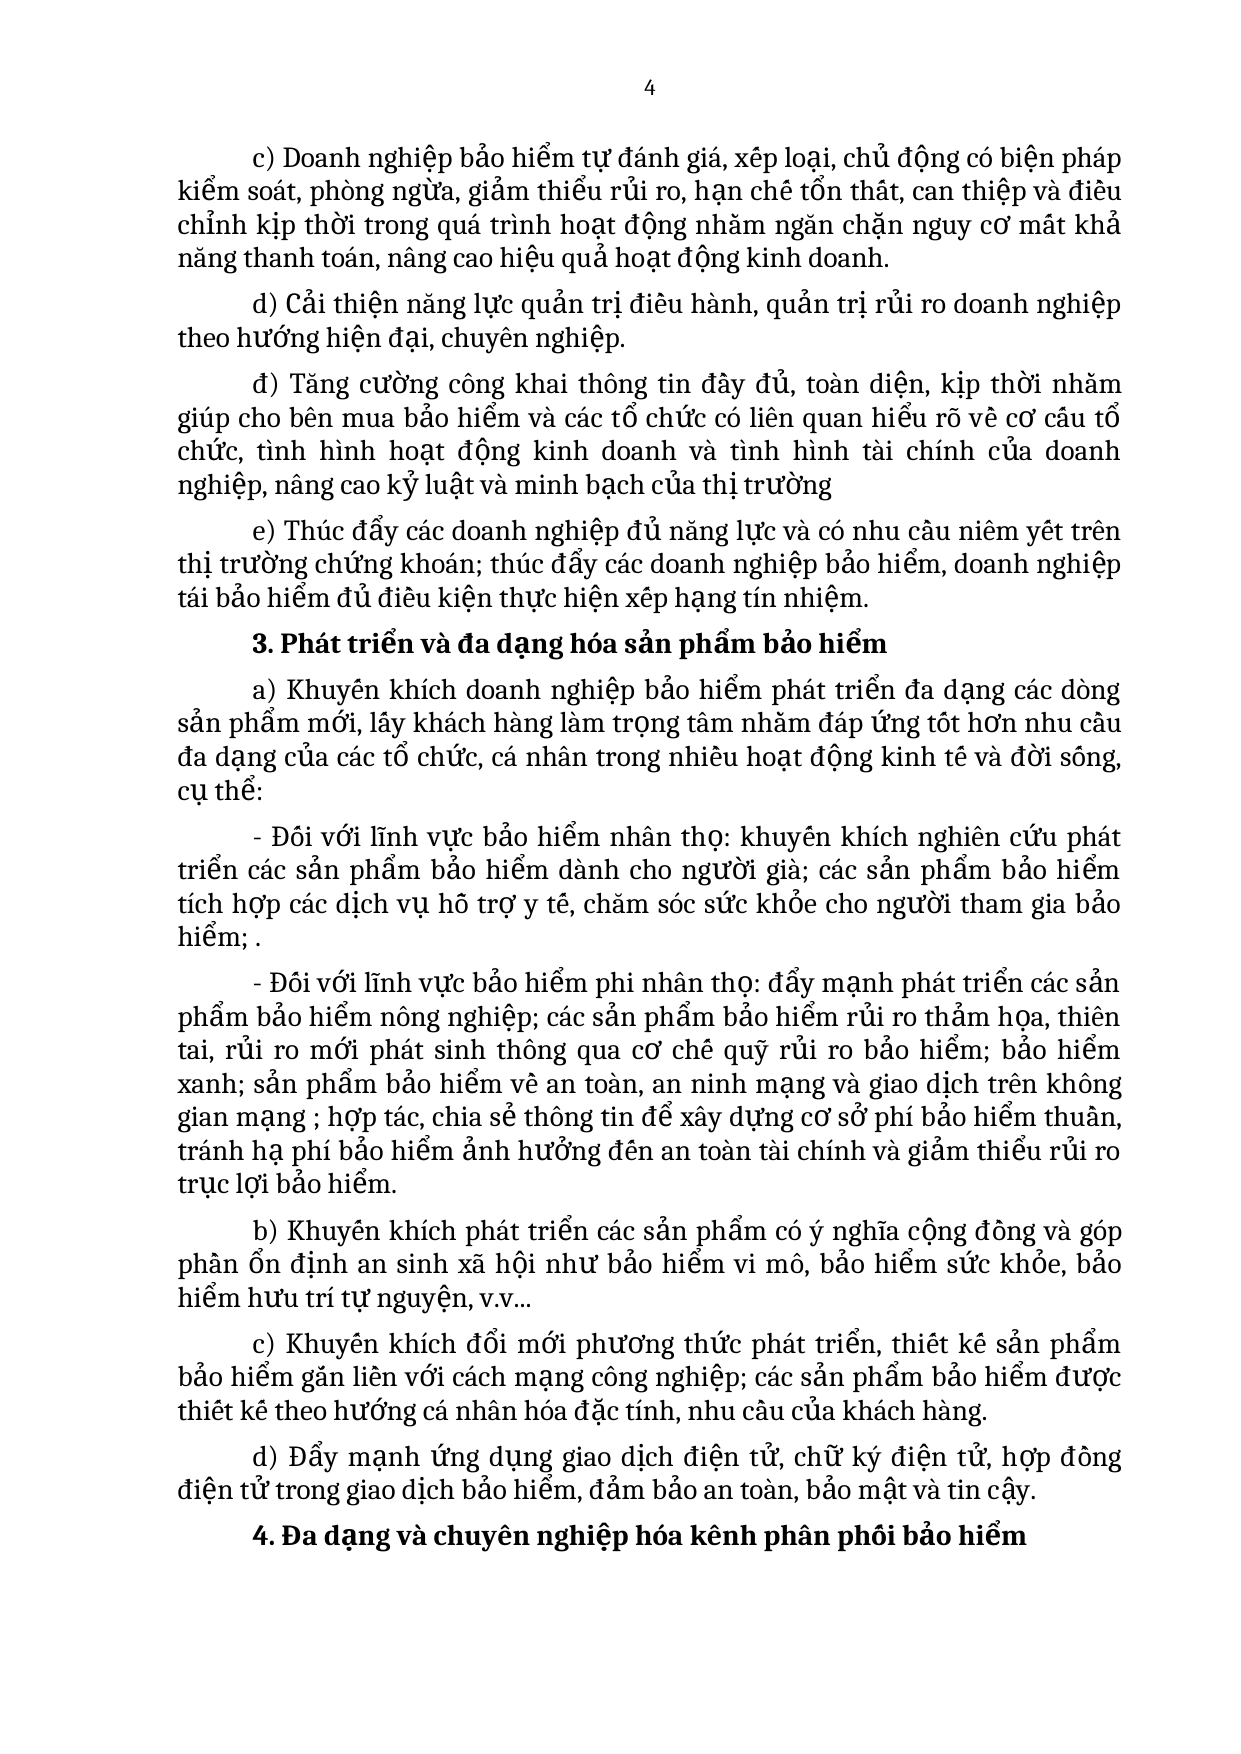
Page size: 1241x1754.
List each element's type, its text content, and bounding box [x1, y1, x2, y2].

text đ) Tăng cường công khai thông tin đầy đủ, toàn diện, kịp thời nhằm giúp cho bên mua bảo hiểm và các tổ chức có liên quan hiểu rõ về cơ cấu tổ chức, tình hình hoạt động kinh doanh và tình hình tài chính của doanh nghiệp, nâng cao kỷ luật và minh bạch của thị trường [177, 367, 1122, 501]
text e) Thúc đẩy các doanh nghiệp đủ năng lực và có nhu cầu niêm yết trên thị trường chứng khoán; thúc đẩy các doanh nghiệp bảo hiểm, doanh nghiệp tái bảo hiểm đủ điều kiện thực hiện xếp hạng tín nhiệm. [177, 514, 1122, 614]
text - Đối với lĩnh vực bảo hiểm phi nhân thọ: đẩy mạnh phát triển các sản phẩm bảo hiểm nông nghiệp; các sản phẩm bảo hiểm rủi ro thảm họa, thiên tai, rủi ro mới phát sinh thông qua cơ chế quỹ rủi ro bảo hiểm; bảo hiểm xanh; sản phẩm bảo hiểm về an toàn, an ninh mạng và giao dịch trên không gian mạng ; hợp tác, chia sẻ thông tin để xây dựng cơ sở phí bảo hiểm thuần, tránh hạ phí bảo hiểm ảnh hưởng đến an toàn tài chính và giảm thiểu rủi ro trục lợi bảo hiểm. [177, 966, 1122, 1201]
text 4. Đa dạng và chuyên nghiệp hóa kênh phân phối bảo hiểm [177, 1519, 1122, 1553]
text d) Đẩy mạnh ứng dụng giao dịch điện tử, chữ ký điện tử, hợp đồng điện tử trong giao dịch bảo hiểm, đảm bảo an toàn, bảo mật và tin cậy. [177, 1440, 1122, 1507]
text c) Doanh nghiệp bảo hiểm tự đánh giá, xếp loại, chủ động có biện pháp kiểm soát, phòng ngừa, giảm thiểu rủi ro, hạn chế tổn thất, can thiệp và điều chỉnh kịp thời trong quá trình hoạt động nhằm ngăn chặn nguy cơ mất khả năng thanh toán, nâng cao hiệu quả hoạt động kinh doanh. [177, 141, 1122, 275]
text a) Khuyến khích doanh nghiệp bảo hiểm phát triển đa dạng các dòng sản phẩm mới, lấy khách hàng làm trọng tâm nhằm đáp ứng tốt hơn nhu cầu đa dạng của các tổ chức, cá nhân trong nhiều hoạt động kinh tế và đời sống, cụ thể: [177, 673, 1122, 807]
text - Đối với lĩnh vực bảo hiểm nhân thọ: khuyến khích nghiên cứu phát triển các sản phẩm bảo hiểm dành cho người già; các sản phẩm bảo hiểm tích hợp các dịch vụ hỗ trợ y tế, chăm sóc sức khỏe cho người tham gia bảo hiểm; . [177, 820, 1122, 954]
text 3. Phát triển và đa dạng hóa sản phẩm bảo hiểm [177, 627, 1122, 661]
text c) Khuyến khích đổi mới phương thức phát triển, thiết kế sản phẩm bảo hiểm gắn liền với cách mạng công nghiệp; các sản phẩm bảo hiểm được thiết kế theo hướng cá nhân hóa đặc tính, nhu cầu của khách hàng. [177, 1327, 1122, 1427]
text d) Cải thiện năng lực quản trị điều hành, quản trị rủi ro doanh nghiệp theo hướng hiện đại, chuyên nghiệp. [177, 288, 1122, 355]
text b) Khuyến khích phát triển các sản phẩm có ý nghĩa cộng đồng và góp phần ổn định an sinh xã hội như bảo hiểm vi mô, bảo hiểm sức khỏe, bảo hiểm hưu trí tự nguyện, v.v... [177, 1214, 1122, 1314]
